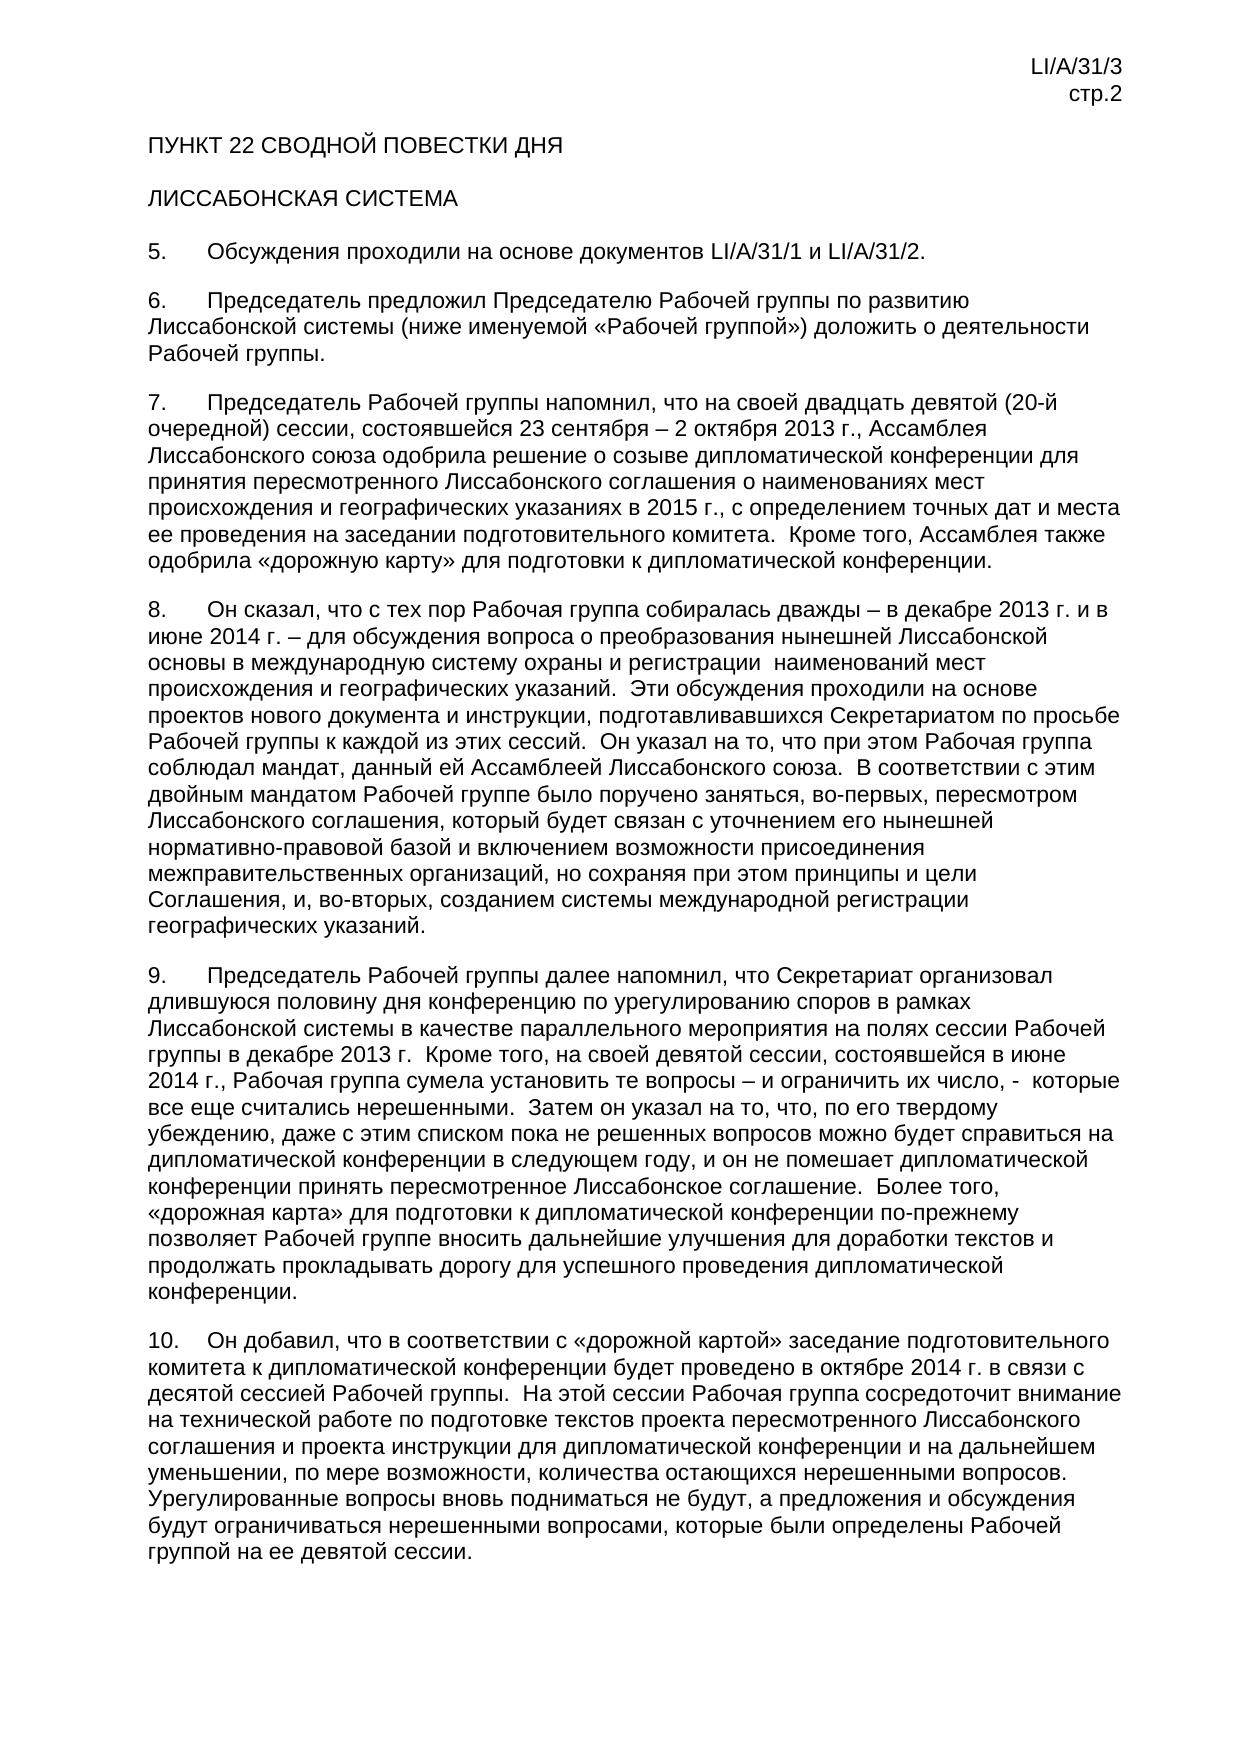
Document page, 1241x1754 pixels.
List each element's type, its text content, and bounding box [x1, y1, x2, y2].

text ЛИССАБОНСКАЯ СИСТЕМА [148, 185, 1122, 211]
text Председатель Рабочей группы напомнил, что на своей двадцать девятой (20-й очередной) сессии, состоявшейся 23 сентября – 2 октября 2013 г., Ассамблея Лиссабонского союза одобрила решение о созыве дипломатической конференции для принятия пересмотренного Лиссабонского соглашения о наименованиях мест происхождения и географических указаниях в 2015 г., с определением точных дат и места ее проведения на заседании подготовительного комитета. Кроме того, Ассамблея также одобрила «дорожную карту» для подготовки к дипломатической конференции. [148, 389, 1122, 573]
text Обсуждения проходили на основе документов LI/A/31/1 и LI/A/31/2. [148, 238, 1122, 264]
text Он сказал, что с тех пор Рабочая группа собиралась дважды – в декабре 2013 г. и в июне 2014 г. – для обсуждения вопроса о преобразования нынешней Лиссабонской основы в международную систему охраны и регистрации наименований мест происхождения и географических указаний. Эти обсуждения проходили на основе проектов нового документа и инструкции, подготавливавшихся Секретариатом по просьбе Рабочей группы к каждой из этих сессий. Он указал на то, что при этом Рабочая группа соблюдал мандат, данный ей Ассамблеей Лиссабонского союза. В соответствии с этим двойным мандатом Рабочей группе было поручено заняться, во-первых, пересмотром Лиссабонского соглашения, который будет связан с уточнением его нынешней нормативно-правовой базой и включением возможности присоединения межправительственных организаций, но сохраняя при этом принципы и цели Соглашения, и, во-вторых, созданием системы международной регистрации географических указаний. [148, 596, 1122, 939]
text Председатель предложил Председателю Рабочей группы по развитию Лиссабонской системы (ниже именуемой «Рабочей группой») доложить о деятельности Рабочей группы. [148, 287, 1122, 366]
text Председатель Рабочей группы далее напомнил, что Секретариат организовал длившуюся половину дня конференцию по урегулированию споров в рамках Лиссабонской системы в качестве параллельного мероприятия на полях сессии Рабочей группы в декабре 2013 г. Кроме того, на своей девятой сессии, состоявшейся в июне 2014 г., Рабочая группа сумела установить те вопросы – и ограничить их число, - которые все еще считались нерешенными. Затем он указал на то, что, по его твердому убеждению, даже с этим списком пока не решенных вопросов можно будет справиться на дипломатической конференции в следующем году, и он не помешает дипломатической конференции принять пересмотренное Лиссабонское соглашение. Более того, «дорожная карта» для подготовки к дипломатической конференции по-прежнему позволяет Рабочей группе вносить дальнейшие улучшения для доработки текстов и продолжать прокладывать дорогу для успешного проведения дипломатической конференции. [148, 962, 1122, 1304]
text ПУНКТ 22 СВОДНОЙ ПОВЕСТКИ ДНЯ [148, 132, 1122, 158]
text Он добавил, что в соответствии с «дорожной картой» заседание подготовительного комитета к дипломатической конференции будет проведено в октябре 2014 г. в связи с десятой сессией Рабочей группы. На этой сессии Рабочая группа сосредоточит внимание на технической работе по подготовке текстов проекта пересмотренного Лиссабонского соглашения и проекта инструкции для дипломатической конференции и на дальнейшем уменьшении, по мере возможности, количества остающихся нерешенными вопросов. Урегулированные вопросы вновь подниматься не будут, а предложения и обсуждения будут ограничиваться нерешенными вопросами, которые были определены Рабочей группой на ее девятой сессии. [148, 1327, 1122, 1564]
